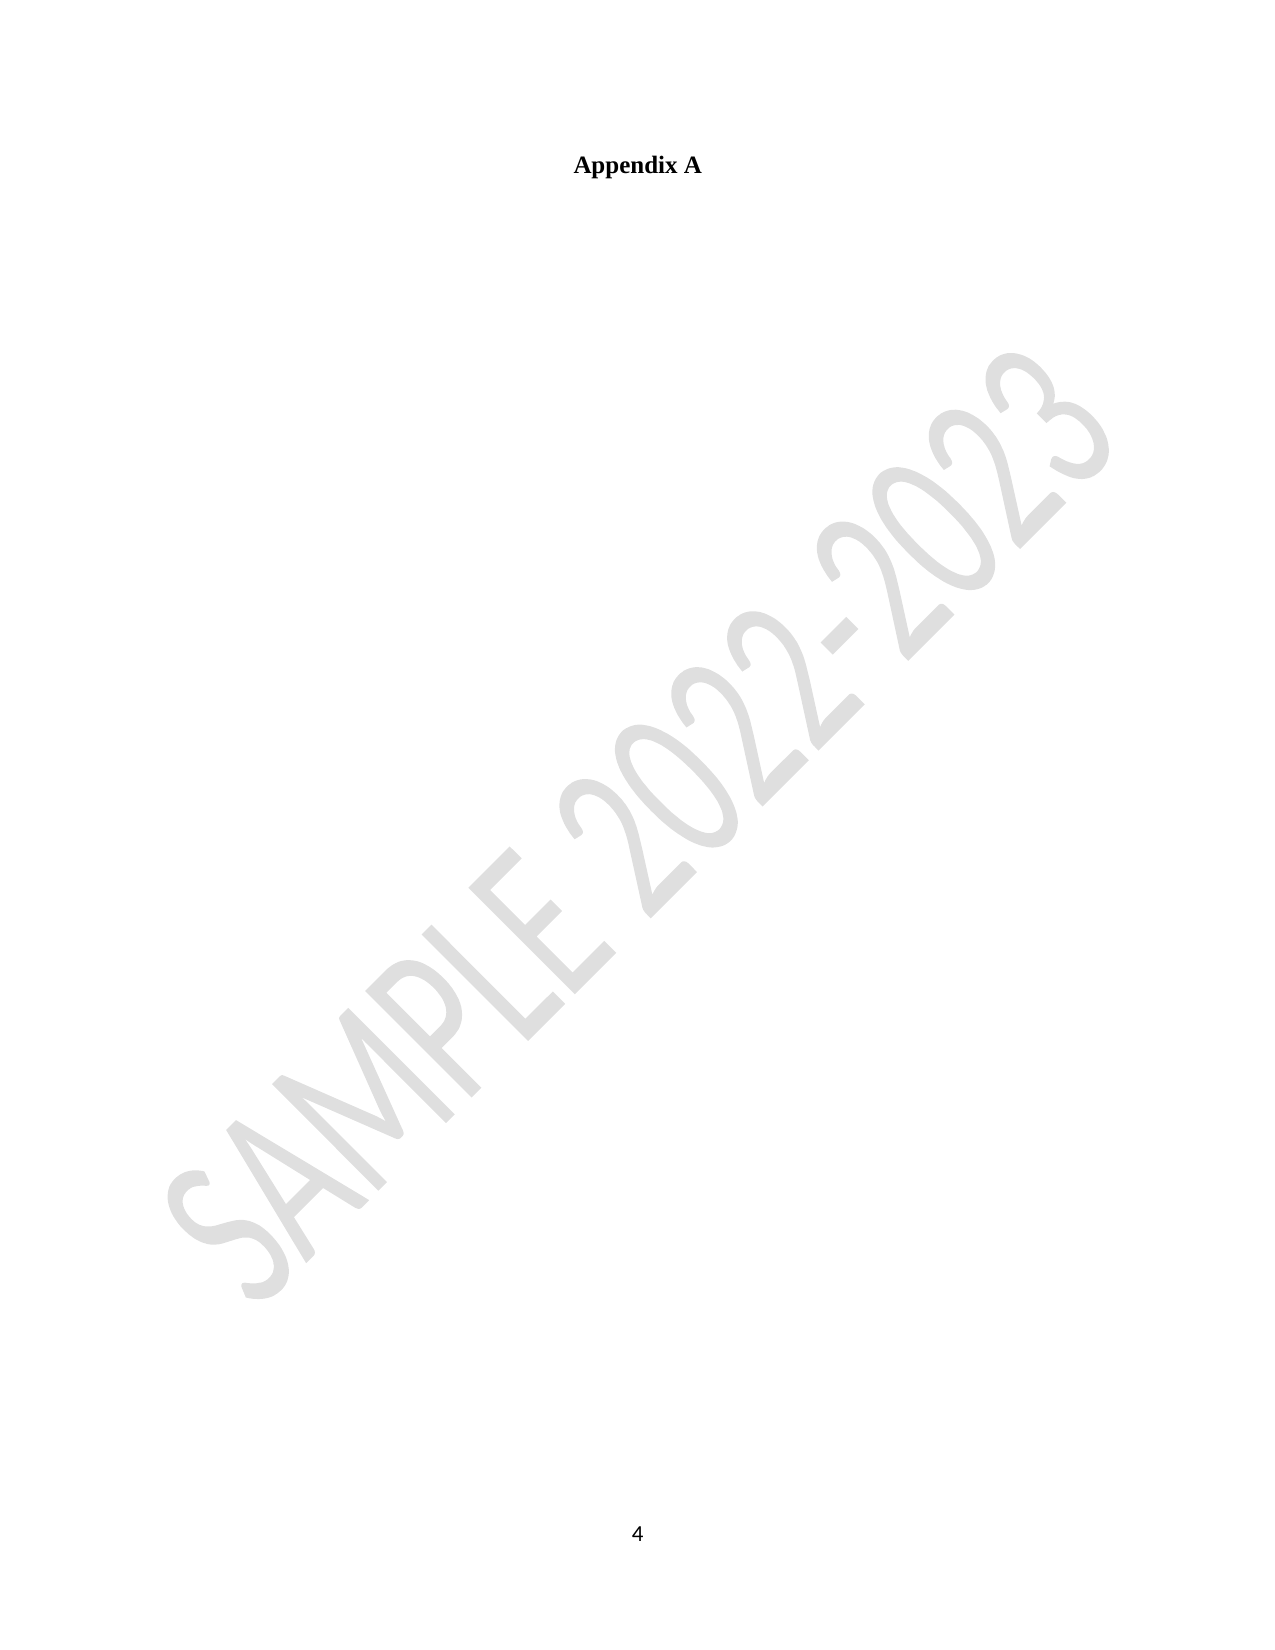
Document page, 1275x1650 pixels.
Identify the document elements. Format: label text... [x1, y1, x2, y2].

text Appendix A [150, 150, 1125, 179]
